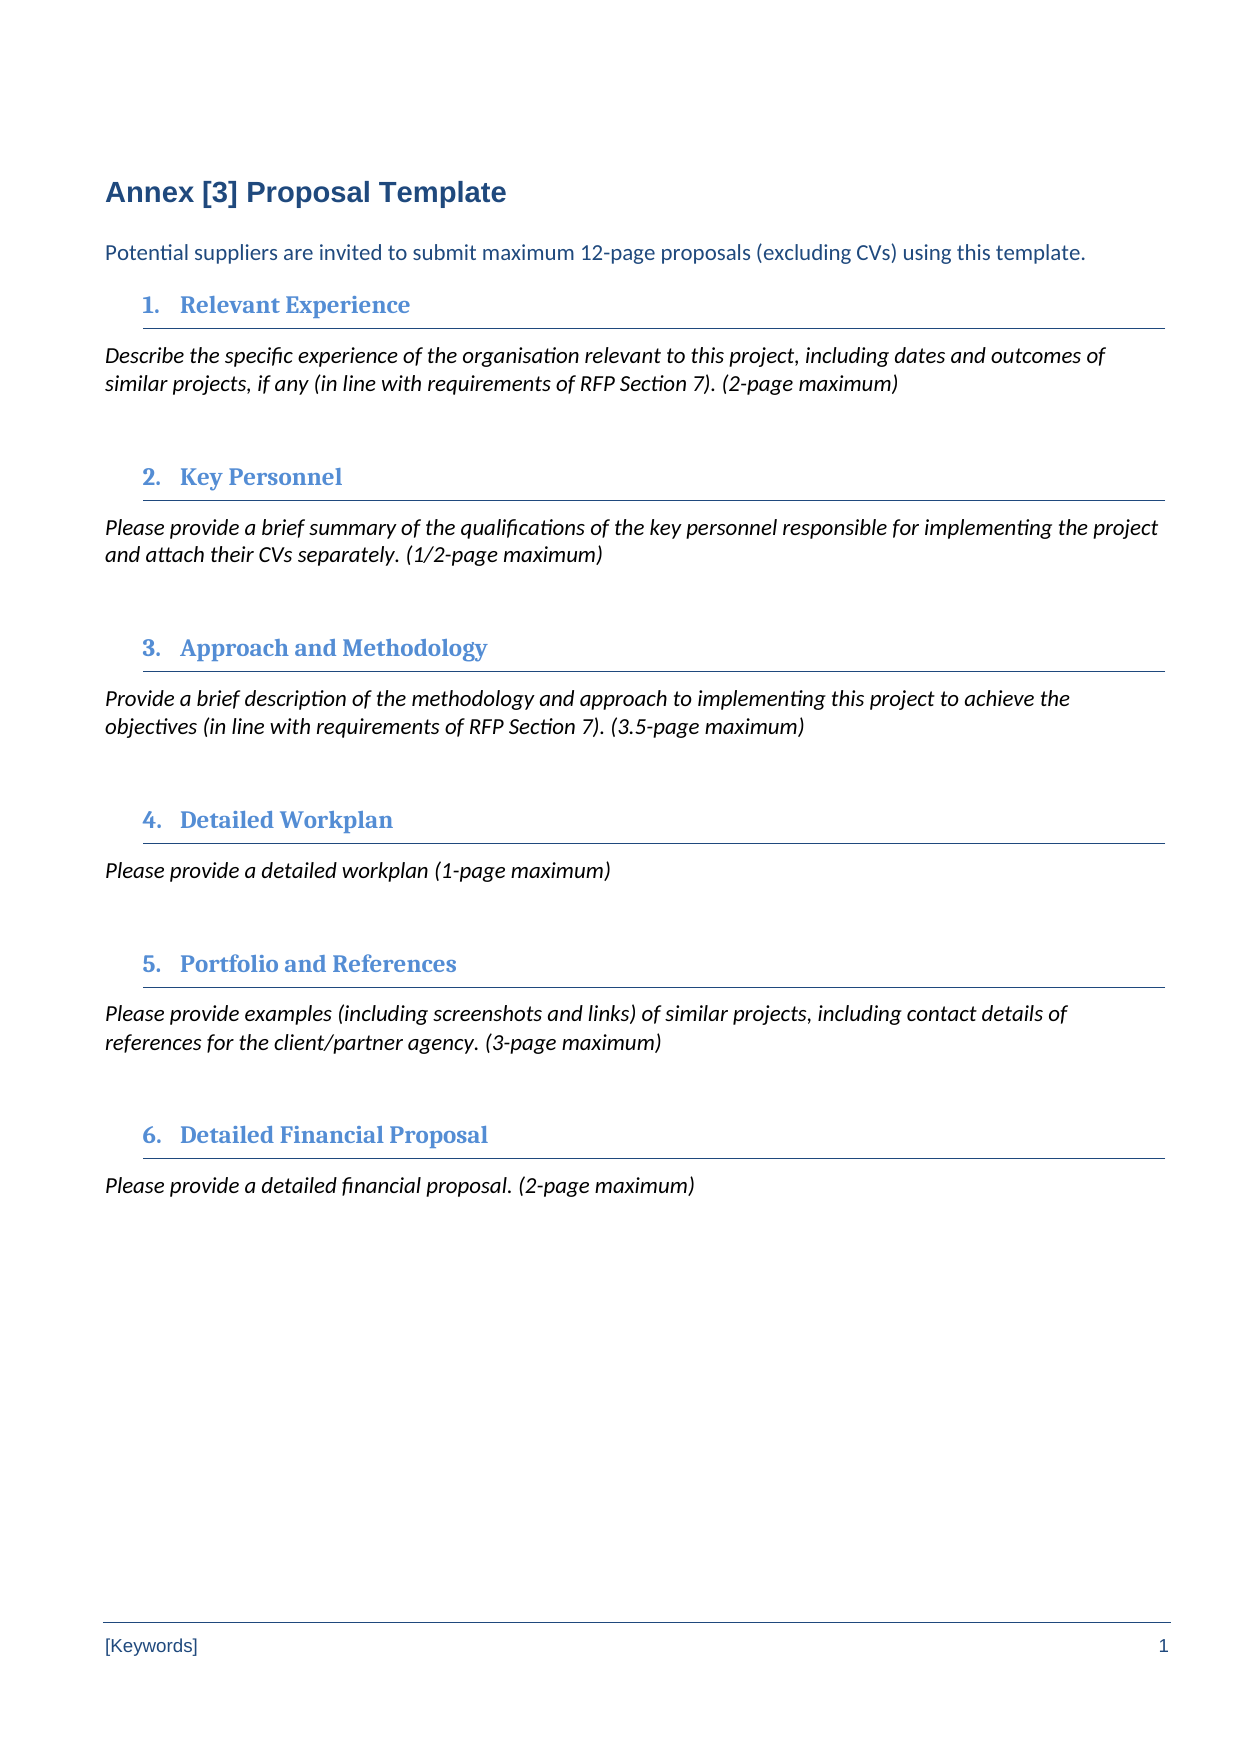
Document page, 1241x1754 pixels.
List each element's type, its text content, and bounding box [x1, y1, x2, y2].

text Provide a brief description of the methodology and approach to implementing this project to achieve the objectives (in line with requirements of RFP Section 7). (3.5-page maximum) [105, 684, 1165, 740]
subtitle Key Personnel [142, 462, 1165, 500]
text Annex [3] Proposal Template [105, 175, 1165, 208]
text Please provide a detailed workplan (1-page maximum) [105, 856, 1165, 884]
subtitle Approach and Methodology [142, 634, 1165, 672]
text Please provide examples (including screenshots and links) of similar projects, including contact details of references for the client/partner agency. (3-page maximum) [105, 999, 1165, 1056]
text Please provide a brief summary of the qualifications of the key personnel responsible for implementing the project and attach their CVs separately. (1/2-page maximum) [105, 513, 1165, 569]
subtitle Relevant Experience [142, 291, 1165, 328]
subtitle Detailed Workplan [142, 806, 1165, 843]
text Potential suppliers are invited to submit maximum 12-page proposals (excluding CVs) using this template. [105, 238, 1165, 266]
text Describe the specific experience of the organisation relevant to this project, including dates and outcomes of similar projects, if any (in line with requirements of RFP Section 7). (2-page maximum) [105, 341, 1165, 397]
subtitle Portfolio and References [142, 949, 1165, 987]
subtitle Detailed Financial Proposal [142, 1121, 1165, 1159]
text Please provide a detailed financial proposal. (2-page maximum) [105, 1171, 1165, 1199]
